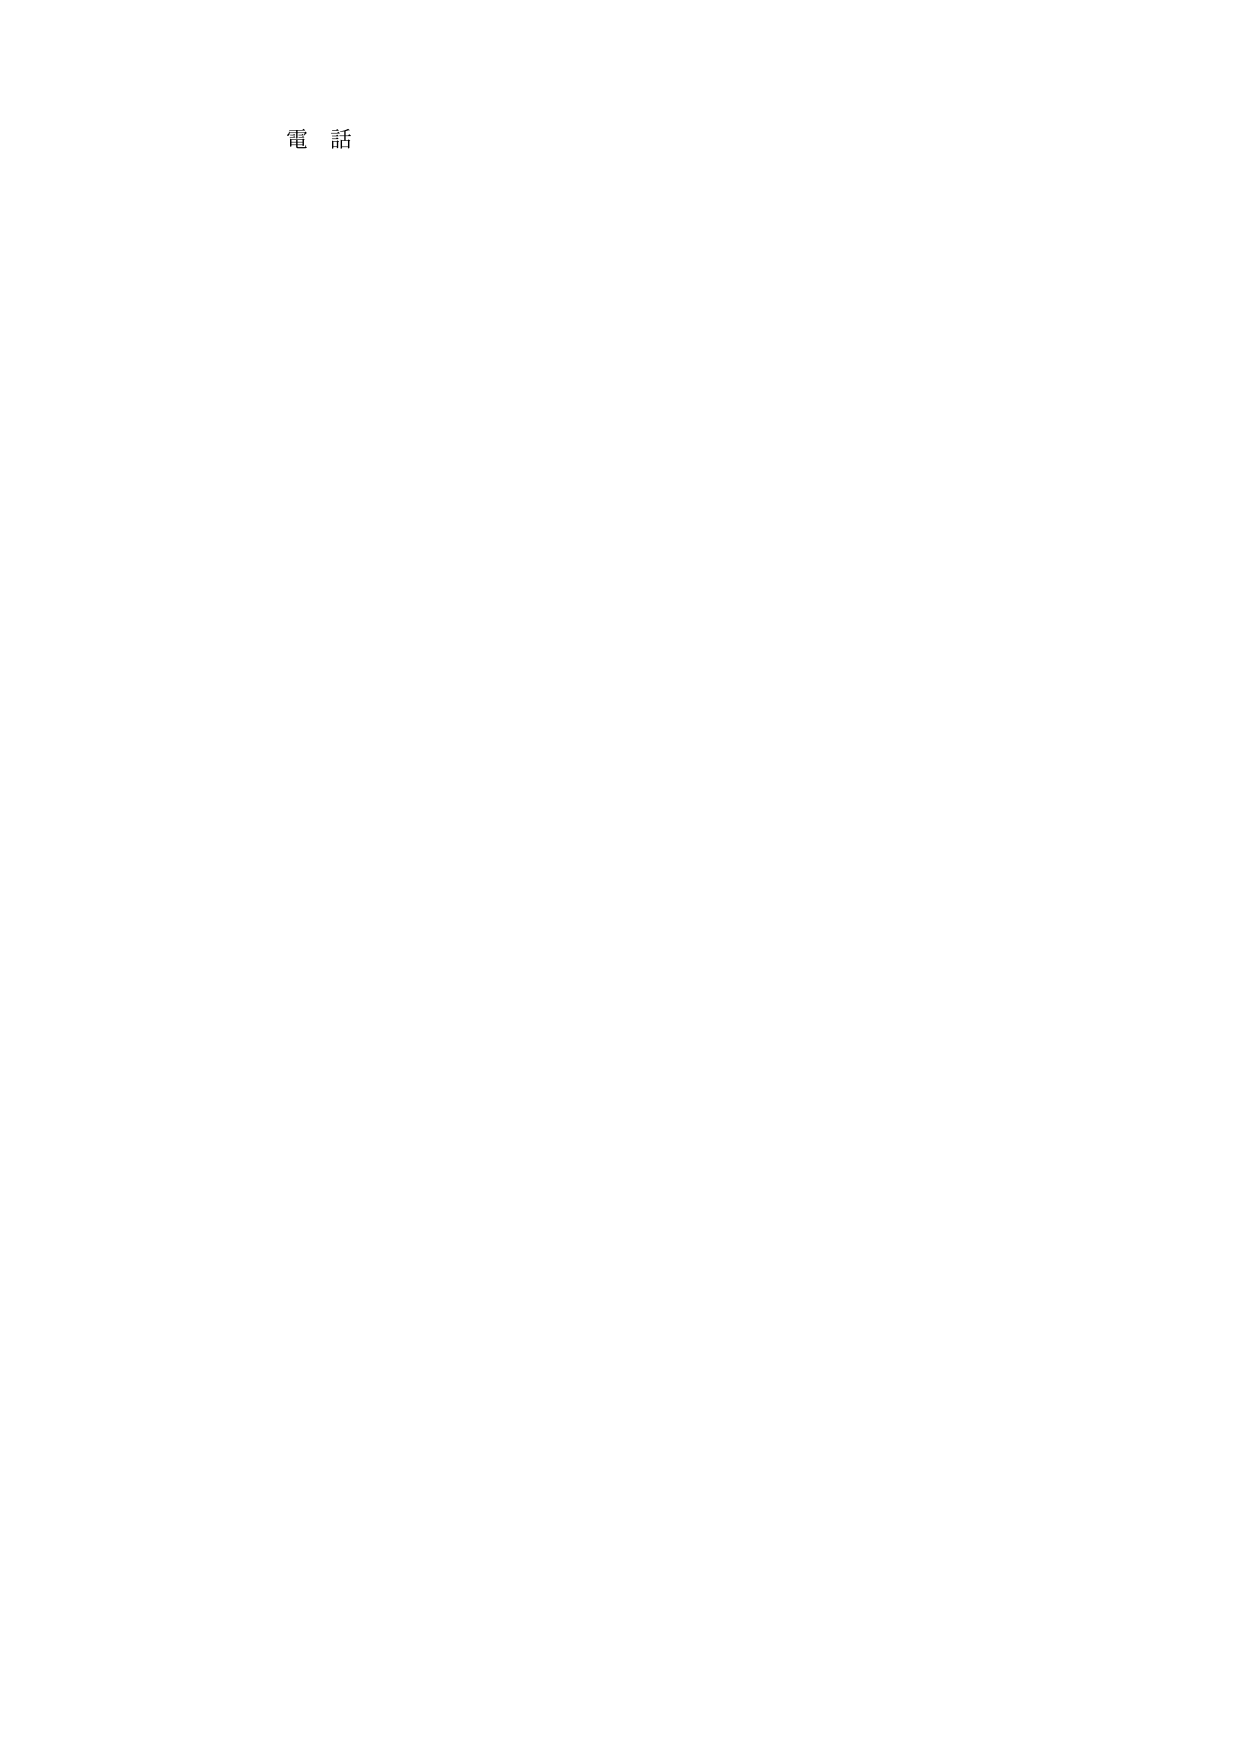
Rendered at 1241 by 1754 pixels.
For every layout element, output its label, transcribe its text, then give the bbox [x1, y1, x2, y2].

text 電 話 [177, 119, 1063, 157]
